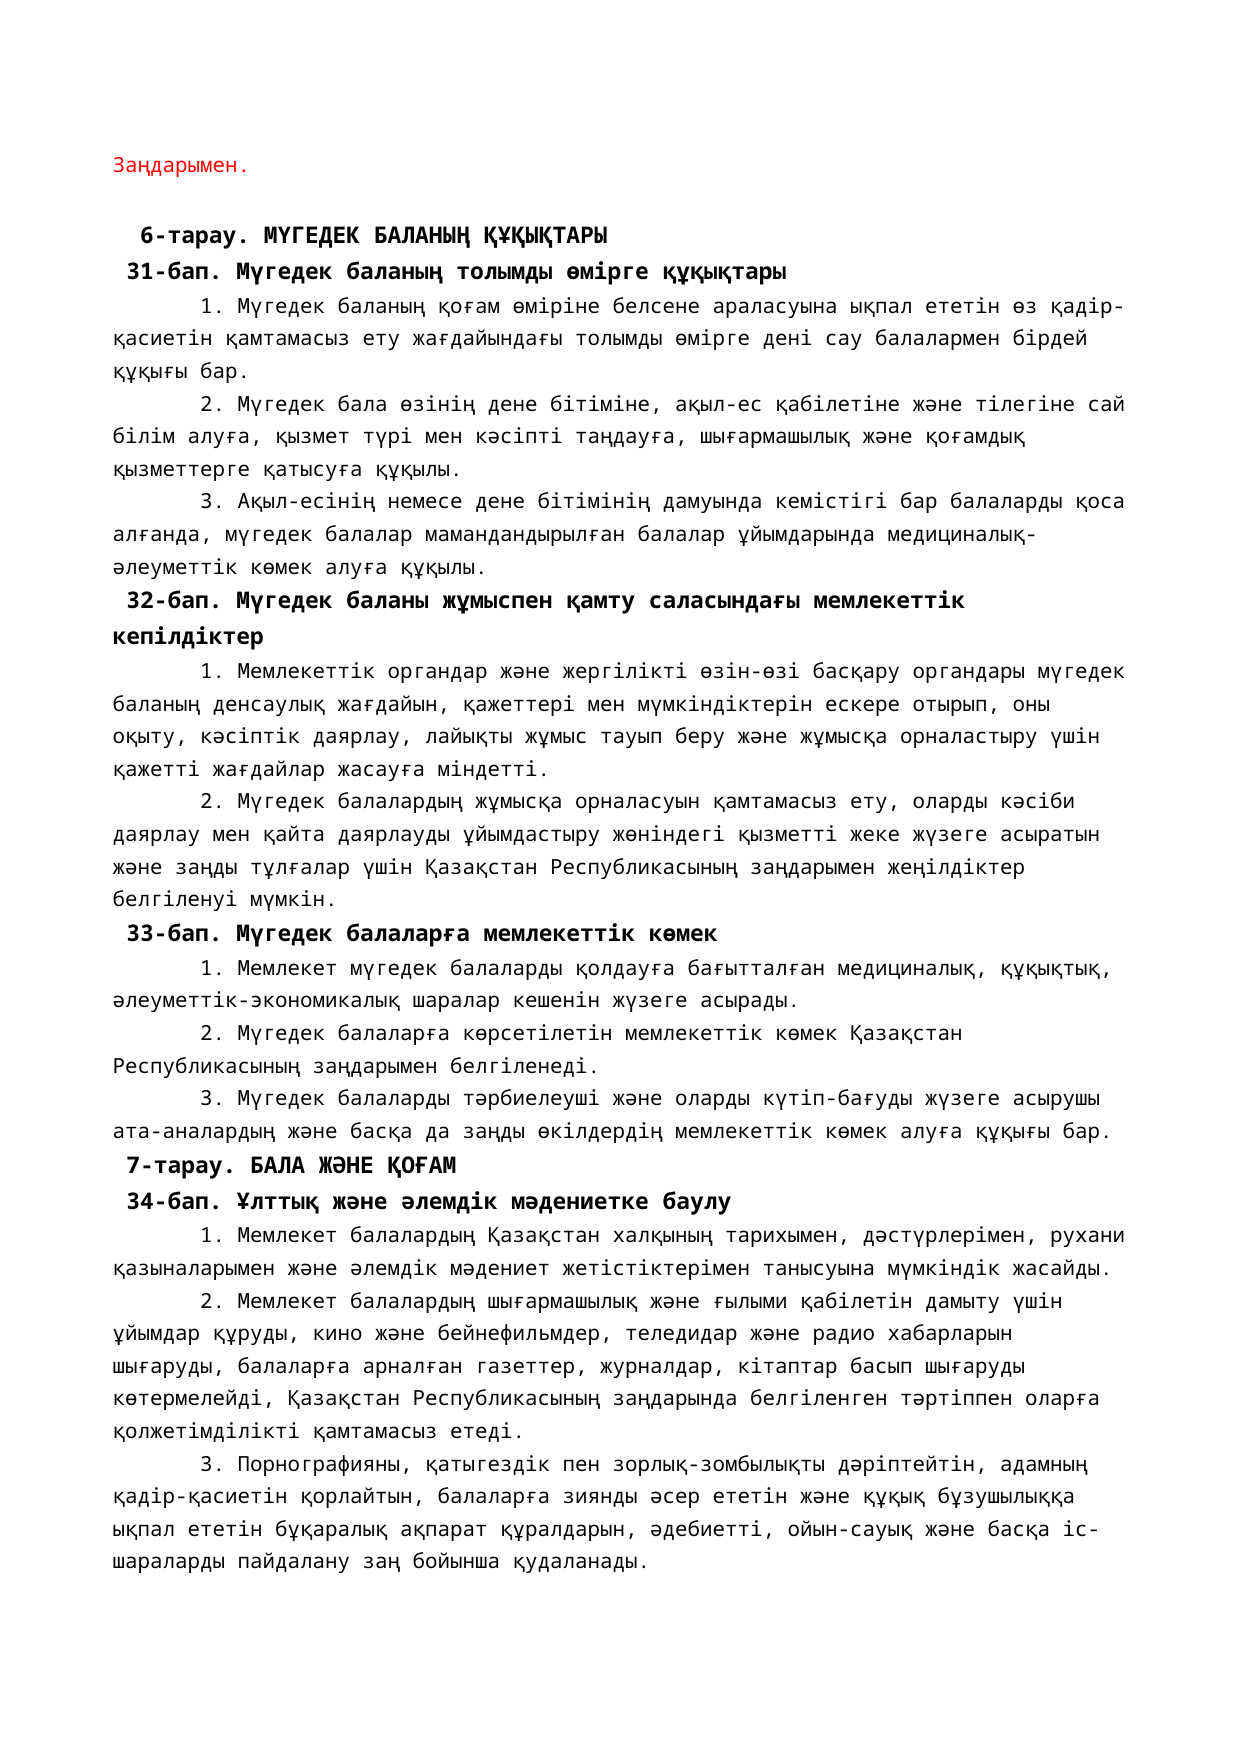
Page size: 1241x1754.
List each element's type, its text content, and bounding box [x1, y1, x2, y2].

text 1. Мүгедек баланың қоғам өмiрiне белсене араласуына ықпал ететiн өз қадiр-қасиетiн қамтамасыз ету жағдайындағы толымды өмiрге денi сау балалармен бiрдей құқығы бар. [112, 291, 1128, 384]
text 1. Мемлекеттiк органдар және жергiлiктi өзiн-өзi басқару органдары мүгедек баланың денсаулық жағдайын, қажеттерi мен мүмкiндiктерiн ескере отырып, оны оқыту, кәсiптiк даярлау, лайықты жұмыс тауып беру және жұмысқа орналастыру үшiн қажеттi жағдайлар жасауға мiндеттi. [112, 656, 1128, 782]
text 2. Мүгедек бала өзiнің дене бiтiмiне, ақыл-ес қабiлетiне және тiлегiне сай бiлiм алуға, қызмет түрi мен кәсiптi таңдауға, шығармашылық және қоғамдық қызметтерге қатысуға құқылы. [112, 389, 1128, 482]
text 3. Порнографияны, қатыгездiк пен зорлық-зомбылықты дәрiптейтiн, адамның қадiр-қасиетiн қорлайтын, балаларға зиянды әсер ететiн және құқық бұзушылыққа ықпал ететiн бұқаралық ақпарат құралдарын, әдебиеттi, ойын-сауық және басқа iс-шараларды пайдалану заң бойынша қудаланады. [112, 1449, 1128, 1575]
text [112, 150, 1128, 214]
text 31-бап. Мүгедек баланың толымды өмiрге құқықтары [112, 255, 1128, 286]
text 2. Мүгедек балаларға көрсетiлетiн мемлекеттiк көмек Қазақстан Республикасының заңдарымен белгiленедi. [112, 1018, 1128, 1079]
text 6-тарау. МҮГЕДЕК БАЛАНЫҢ ҚҰҚЫҚТАРЫ [112, 219, 1128, 250]
text 34-бап. Ұлттық және әлемдiк мәдениетке баулу [112, 1184, 1128, 1216]
text 1. Мемлекет балалардың Қазақстан халқының тарихымен, дәстүрлерiмен, рухани қазыналарымен және әлемдік мәдениет жетiстiктерiмен танысуына мүмкіндiк жасайды. [112, 1221, 1128, 1282]
text 3. Мүгедек балаларды тәрбиелеушi және оларды күтiп-бағуды жүзеге асырушы ата-аналардың және басқа да заңды өкілдердің мемлекеттiк көмек алуға құқығы бар. [112, 1083, 1128, 1144]
text 33-бап. Мүгедек балаларға мемлекеттiк көмек [112, 917, 1128, 948]
text 2. Мемлекет балалардың шығармашылық және ғылыми қабiлетiн дамыту үшiн ұйымдар құруды, кино және бейнефильмдер, теледидар және радио хабарларын шығаруды, балаларға арналған газеттер, журналдар, кiтаптар басып шығаруды көтермелейдi, Қазақстан Республикасының заңдарында белгiленген тәртiппен оларға қолжетiмдiлiктi қамтамасыз етедi. [112, 1286, 1128, 1444]
text 1. Мемлекет мүгедек балаларды қолдауға бағытталған медициналық, құқықтық, әлеуметтiк-экономикалық шаралар кешенiн жүзеге асырады. [112, 953, 1128, 1014]
text 7-тарау. БАЛА ЖӘНЕ ҚОҒАМ [112, 1149, 1128, 1180]
text 3. Ақыл-есiнiң немесе дене бiтiмiнiң дамуында кемiстiгi бар балаларды қоса алғанда, мүгедек балалар мамандандырылған балалар ұйымдарында медициналық-әлеуметтiк көмек алуға құқылы. [112, 487, 1128, 580]
text 2. Мүгедек балалардың жұмысқа орналасуын қамтамасыз ету, оларды кәсiби даярлау мен қайта даярлауды ұйымдастыру жөнiндегi қызметтi жеке жүзеге асыратын және заңды тұлғалар үшiн Қазақстан Республикасының заңдарымен жеңiлдiктер белгiленуi мүмкiн. [112, 787, 1128, 913]
text 32-бап. Мүгедек баланы жұмыспен қамту саласындағы мемлекеттiк кепiлдiктер [112, 584, 1128, 652]
